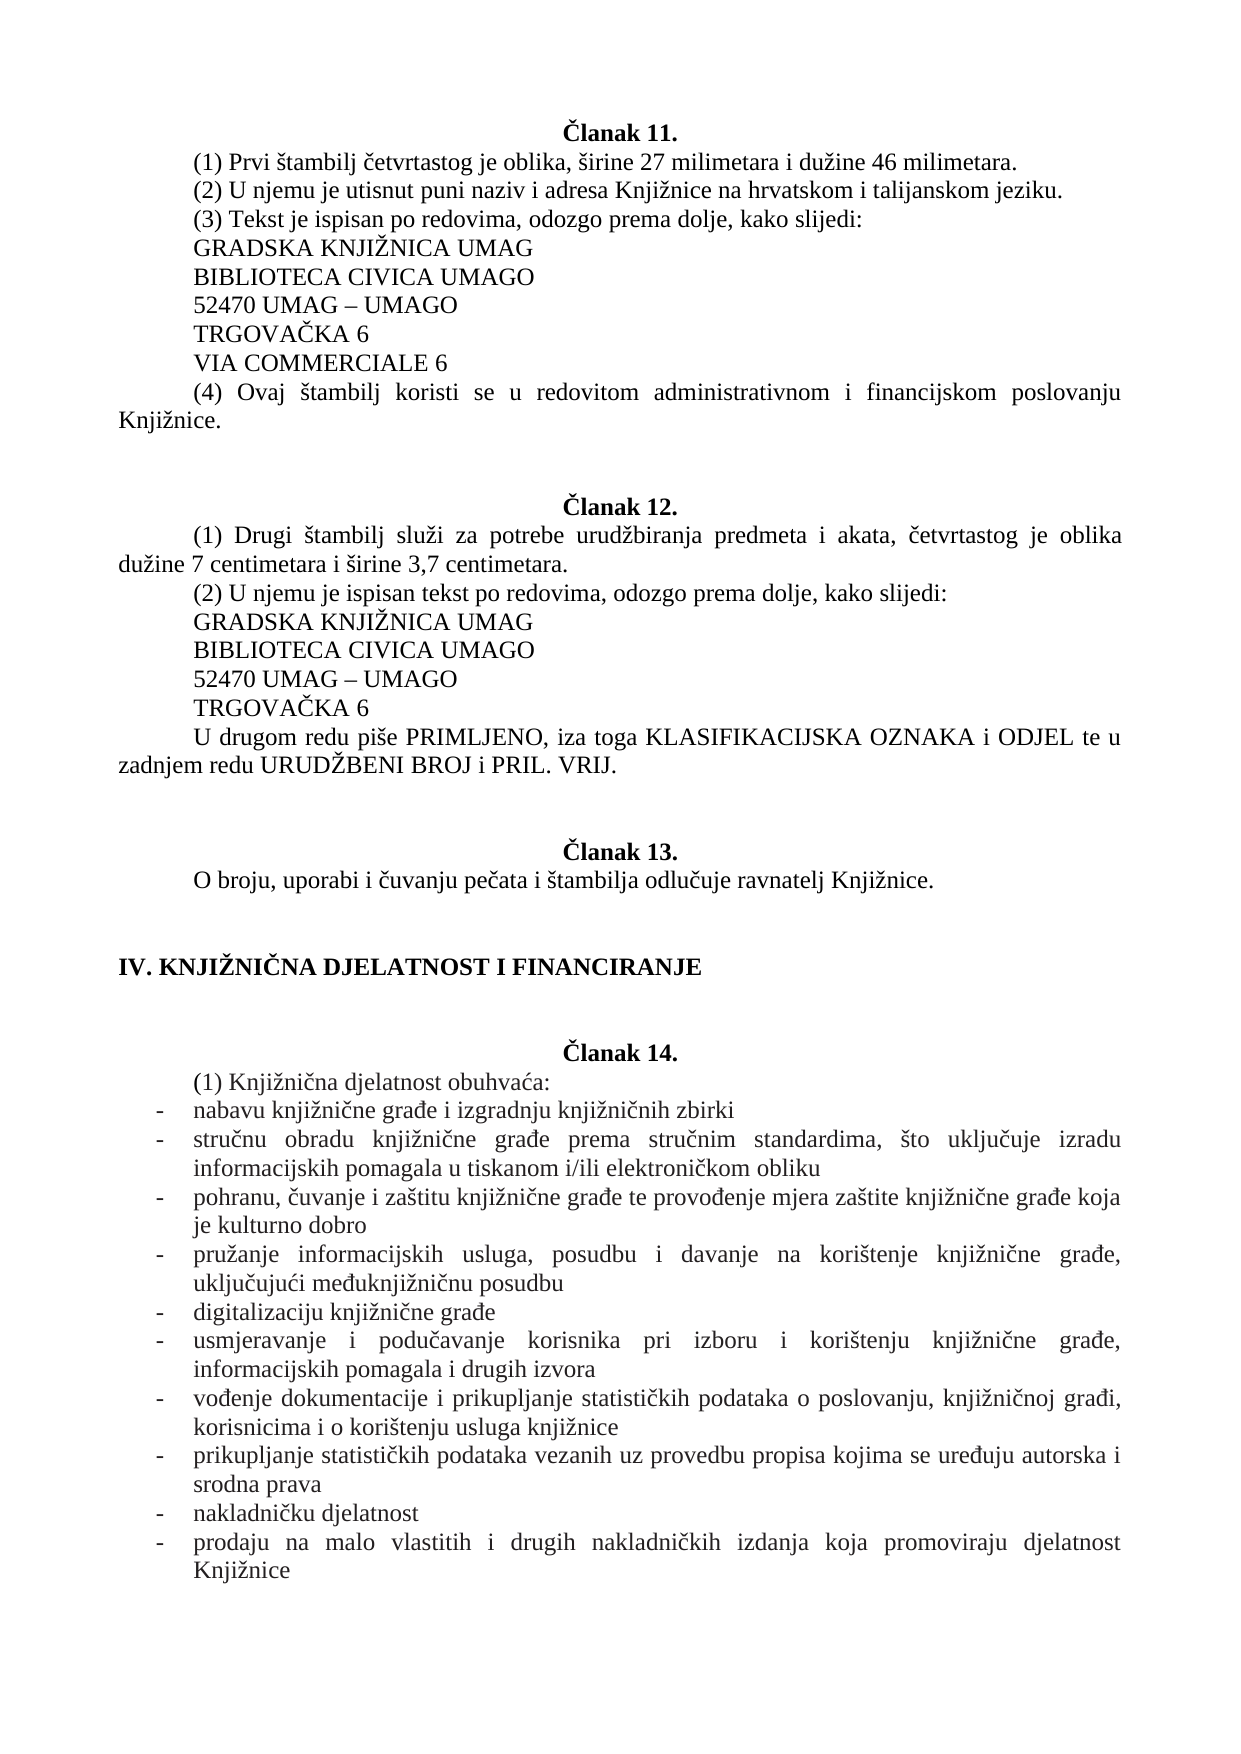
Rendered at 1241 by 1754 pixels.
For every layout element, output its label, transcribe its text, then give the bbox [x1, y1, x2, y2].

list nakladničku djelatnost [156, 1498, 1122, 1527]
list stručnu obradu knjižnične građe prema stručnim standardima, što uključuje izradu informacijskih pomagala u tiskanom i/ili elektroničkom obliku [156, 1124, 1122, 1182]
text VIA COMMERCIALE 6 [118, 348, 1122, 377]
text BIBLIOTECA CIVICA UMAGO [118, 262, 1122, 291]
text GRADSKA KNJIŽNICA UMAG [118, 233, 1122, 262]
text TRGOVAČKA 6 [118, 693, 1122, 722]
text 52470 UMAG – UMAGO [118, 291, 1122, 319]
list pohranu, čuvanje i zaštitu knjižnične građe te provođenje mjera zaštite knjižnične građe koja je kulturno dobro [156, 1182, 1122, 1239]
subtitle Članak 13. [118, 837, 1122, 866]
subtitle IV. KNJIŽNIČNA DJELATNOST I FINANCIRANJE [118, 952, 1122, 981]
text (3) Tekst je ispisan po redovima, odozgo prema dolje, kako slijedi: [118, 204, 1122, 233]
text O broju, uporabi i čuvanju pečata i štambilja odlučuje ravnatelj Knjižnice. [118, 866, 1122, 894]
subtitle Članak 14. [118, 1038, 1122, 1067]
text Članak 12. [118, 492, 1122, 521]
text (1) Prvi štambilj četvrtastog je oblika, širine 27 milimetara i dužine 46 milimetara. [118, 147, 1122, 176]
list digitalizaciju knjižnične građe [156, 1297, 1122, 1326]
list prodaju na malo vlastitih i drugih nakladničkih izdanja koja promoviraju djelatnost Knjižnice [156, 1527, 1122, 1584]
text GRADSKA KNJIŽNICA UMAG [118, 607, 1122, 636]
text (1) Drugi štambilj služi za potrebe urudžbiranja predmeta i akata, četvrtastog je oblika dužine 7 centimetara i širine 3,7 centimetara. [118, 521, 1122, 578]
text U drugom redu piše PRIMLJENO, iza toga KLASIFIKACIJSKA OZNAKA i ODJEL te u zadnjem redu URUDŽBENI BROJ i PRIL. VRIJ. [118, 722, 1122, 779]
list prikupljanje statističkih podataka vezanih uz provedbu propisa kojima se uređuju autorska i srodna prava [156, 1441, 1122, 1498]
text BIBLIOTECA CIVICA UMAGO [118, 636, 1122, 664]
text 52470 UMAG – UMAGO [118, 664, 1122, 693]
text (2) U njemu je ispisan tekst po redovima, odozgo prema dolje, kako slijedi: [118, 578, 1122, 607]
text Članak 11. [118, 118, 1122, 147]
text (1) Knjižnična djelatnost obuhvaća: [118, 1067, 1122, 1096]
text TRGOVAČKA 6 [118, 319, 1122, 348]
list vođenje dokumentacije i prikupljanje statističkih podataka o poslovanju, knjižničnoj građi, korisnicima i o korištenju usluga knjižnice [156, 1383, 1122, 1441]
list nabavu knjižnične građe i izgradnju knjižničnih zbirki [156, 1096, 1122, 1124]
text (4) Ovaj štambilj koristi se u redovitom administrativnom i financijskom poslovanju Knjižnice. [118, 377, 1122, 434]
list usmjeravanje i podučavanje korisnika pri izboru i korištenju knjižnične građe, informacijskih pomagala i drugih izvora [156, 1326, 1122, 1383]
text (2) U njemu je utisnut puni naziv i adresa Knjižnice na hrvatskom i talijanskom jeziku. [118, 176, 1122, 204]
list pružanje informacijskih usluga, posudbu i davanje na korištenje knjižnične građe, uključujući međuknjižničnu posudbu [156, 1239, 1122, 1297]
